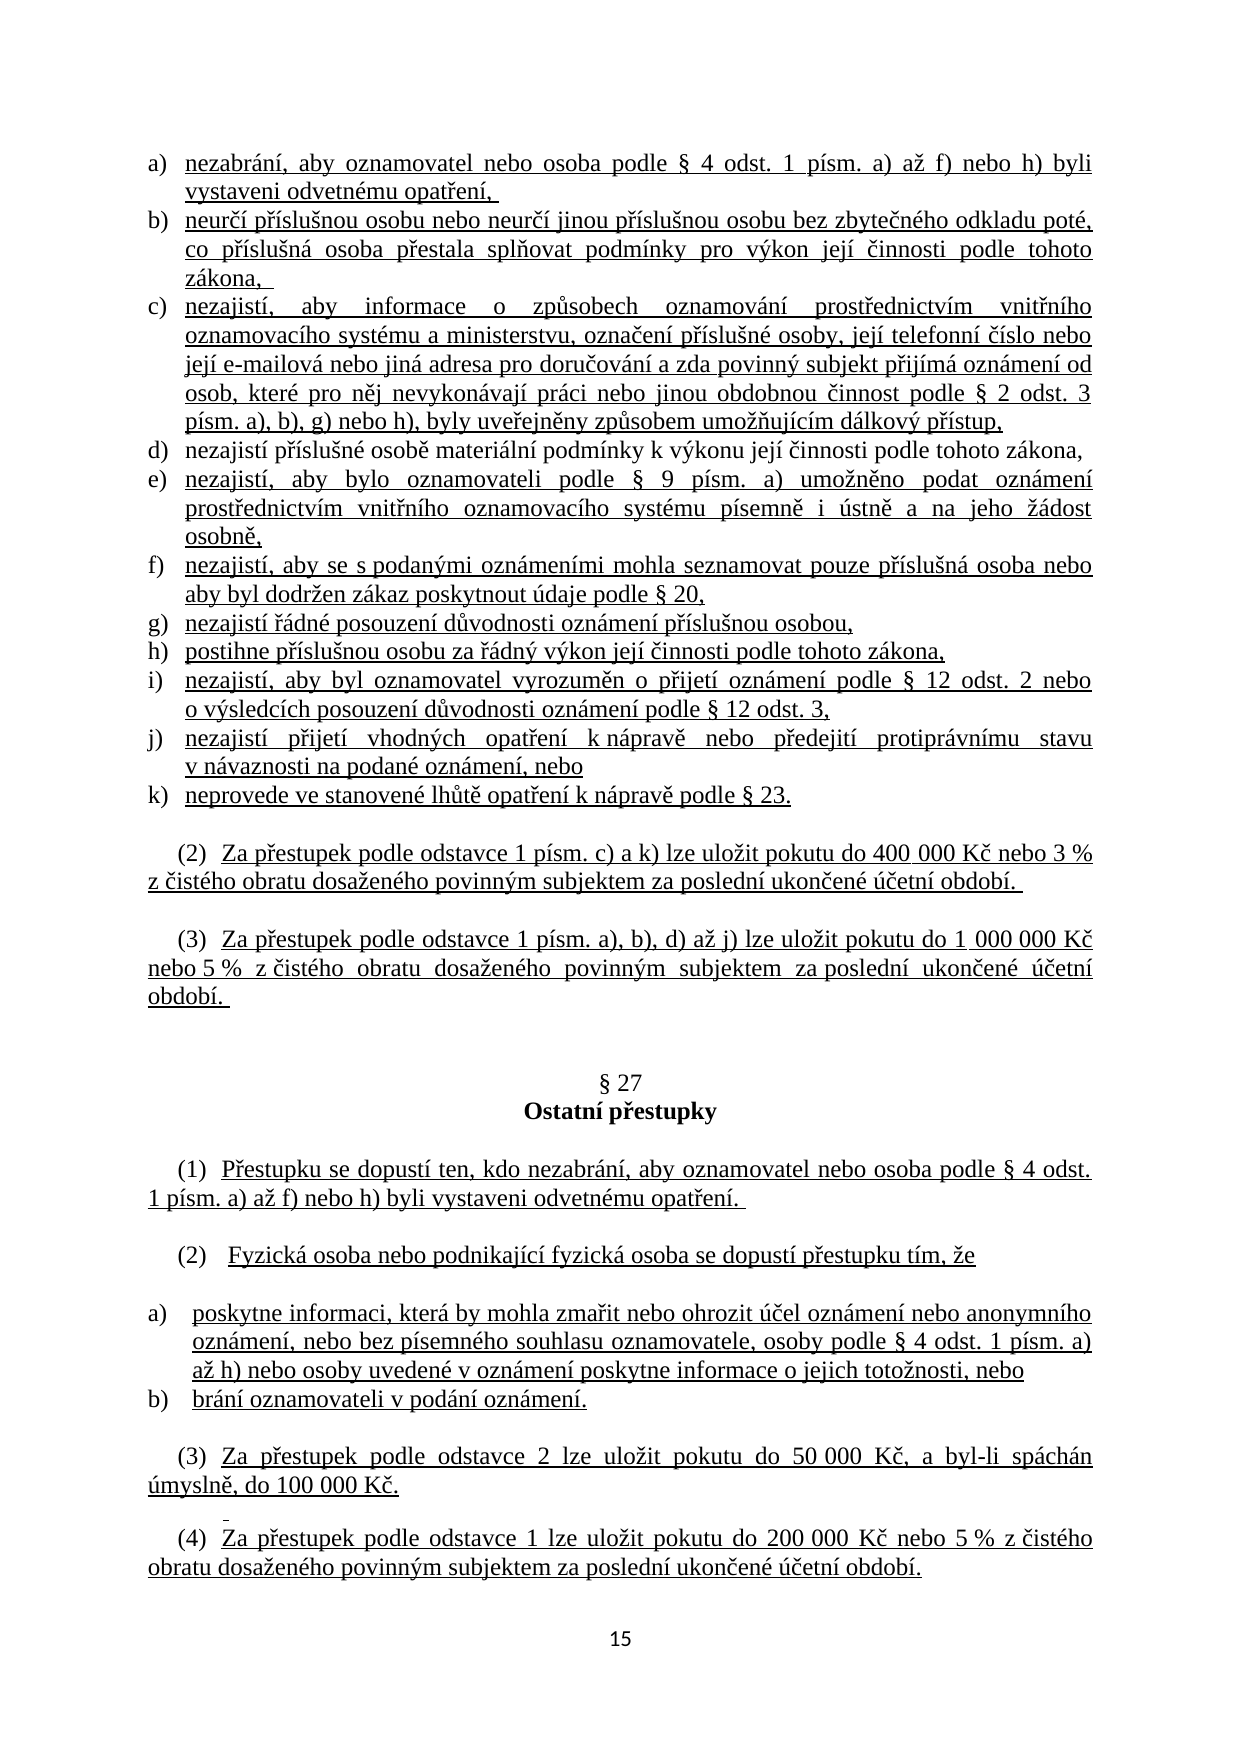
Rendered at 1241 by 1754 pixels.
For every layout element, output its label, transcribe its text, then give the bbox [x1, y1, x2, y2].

list nezabrání, aby oznamovatel nebo osoba podle § 4 odst. 1 písm. a) až f) nebo h) byli vystaveni odvetnému opatření, [148, 148, 1093, 205]
list nezajistí řádné posouzení důvodnosti oznámení příslušnou osobou, [148, 608, 1093, 636]
list Za přestupek podle odstavce 1 písm. a), b), d) až j) lze uložit pokutu do 1 000 000 Kč nebo 5 % z čistého obratu dosaženého povinným subjektem za poslední ukončené účetní období. [148, 979, 1093, 1010]
list nezajistí, aby bylo oznamovateli podle § 9 písm. a) umožněno podat oznámení prostřednictvím vnitřního oznamovacího systému písemně i ústně a na jeho žádost osobně, [148, 464, 1093, 550]
list Fyzická osoba nebo podnikající fyzická osoba se dopustí přestupku tím, že [148, 1240, 1093, 1269]
list nezajistí, aby se s podanými oznámeními mohla seznamovat pouze příslušná osoba nebo aby byl dodržen zákaz poskytnout údaje podle § 20, [148, 550, 1093, 608]
list nezajistí, aby byl oznamovatel vyrozuměn o přijetí oznámení podle § 12 odst. 2 nebo o výsledcích posouzení důvodnosti oznámení podle § 12 odst. 3, [148, 665, 1093, 723]
list nezajistí, aby informace o způsobech oznamování prostřednictvím vnitřního oznamovacího systému a ministerstvu, označení příslušné osoby, její telefonní číslo nebo její e-mailová nebo jiná adresa pro doručování a zda povinný subjekt přijímá oznámení od osob, které pro něj nevykonávají práci nebo jinou obdobnou činnost podle § 2 odst. 3 písm. a), b), g) nebo h), byly uveřejněny způsobem umožňujícím dálkový přístup, [148, 291, 1093, 435]
text Ostatní přestupky [148, 1096, 1093, 1125]
list brání oznamovateli v podání oznámení. [148, 1384, 1093, 1413]
list neurčí příslušnou osobu nebo neurčí jinou příslušnou osobu bez zbytečného odkladu poté, co příslušná osoba přestala splňovat podmínky pro výkon její činnosti podle tohoto zákona, [148, 205, 1093, 291]
list poskytne informaci, která by mohla zmařit nebo ohrozit účel oznámení nebo anonymního oznámení, nebo bez písemného souhlasu oznamovatele, osoby podle § 4 odst. 1 písm. a) až h) nebo osoby uvedené v oznámení poskytne informace o jejich totožnosti, nebo [148, 1298, 1093, 1384]
list Za přestupek podle odstavce 1 lze uložit pokutu do 200 000 Kč nebo 5 % z čistého obratu dosaženého povinným subjektem za poslední ukončené účetní období. [148, 1523, 1093, 1580]
list nezajistí příslušné osobě materiální podmínky k výkonu její činnosti podle tohoto zákona, [148, 435, 1093, 464]
list nezajistí přijetí vhodných opatření k nápravě nebo předejití protiprávnímu stavu v návaznosti na podané oznámení, nebo [148, 723, 1093, 780]
list Za přestupek podle odstavce 1 písm. a), b), d) až j) lze uložit pokutu do 1 000 000 Kč nebo 5 % z čistého obratu dosaženého povinným subjektem za poslední ukončené účetní období. [148, 924, 1093, 978]
list postihne příslušnou osobu za řádný výkon její činnosti podle tohoto zákona, [148, 636, 1093, 665]
list neprovede ve stanovené lhůtě opatření k nápravě podle § 23. [148, 780, 1093, 809]
text § 27 [148, 1068, 1093, 1096]
list Za přestupek podle odstavce 1 písm. c) a k) lze uložit pokutu do 400 000 Kč nebo 3 % z čistého obratu dosaženého povinným subjektem za poslední ukončené účetní období. [148, 838, 1093, 895]
list Za přestupek podle odstavce 2 lze uložit pokutu do 50 000 Kč, a byl-li spáchán úmyslně, do 100 000 Kč. [148, 1441, 1093, 1499]
list Přestupku se dopustí ten, kdo nezabrání, aby oznamovatel nebo osoba podle § 4 odst. 1 písm. a) až f) nebo h) byli vystaveni odvetnému opatření. [148, 1154, 1093, 1211]
